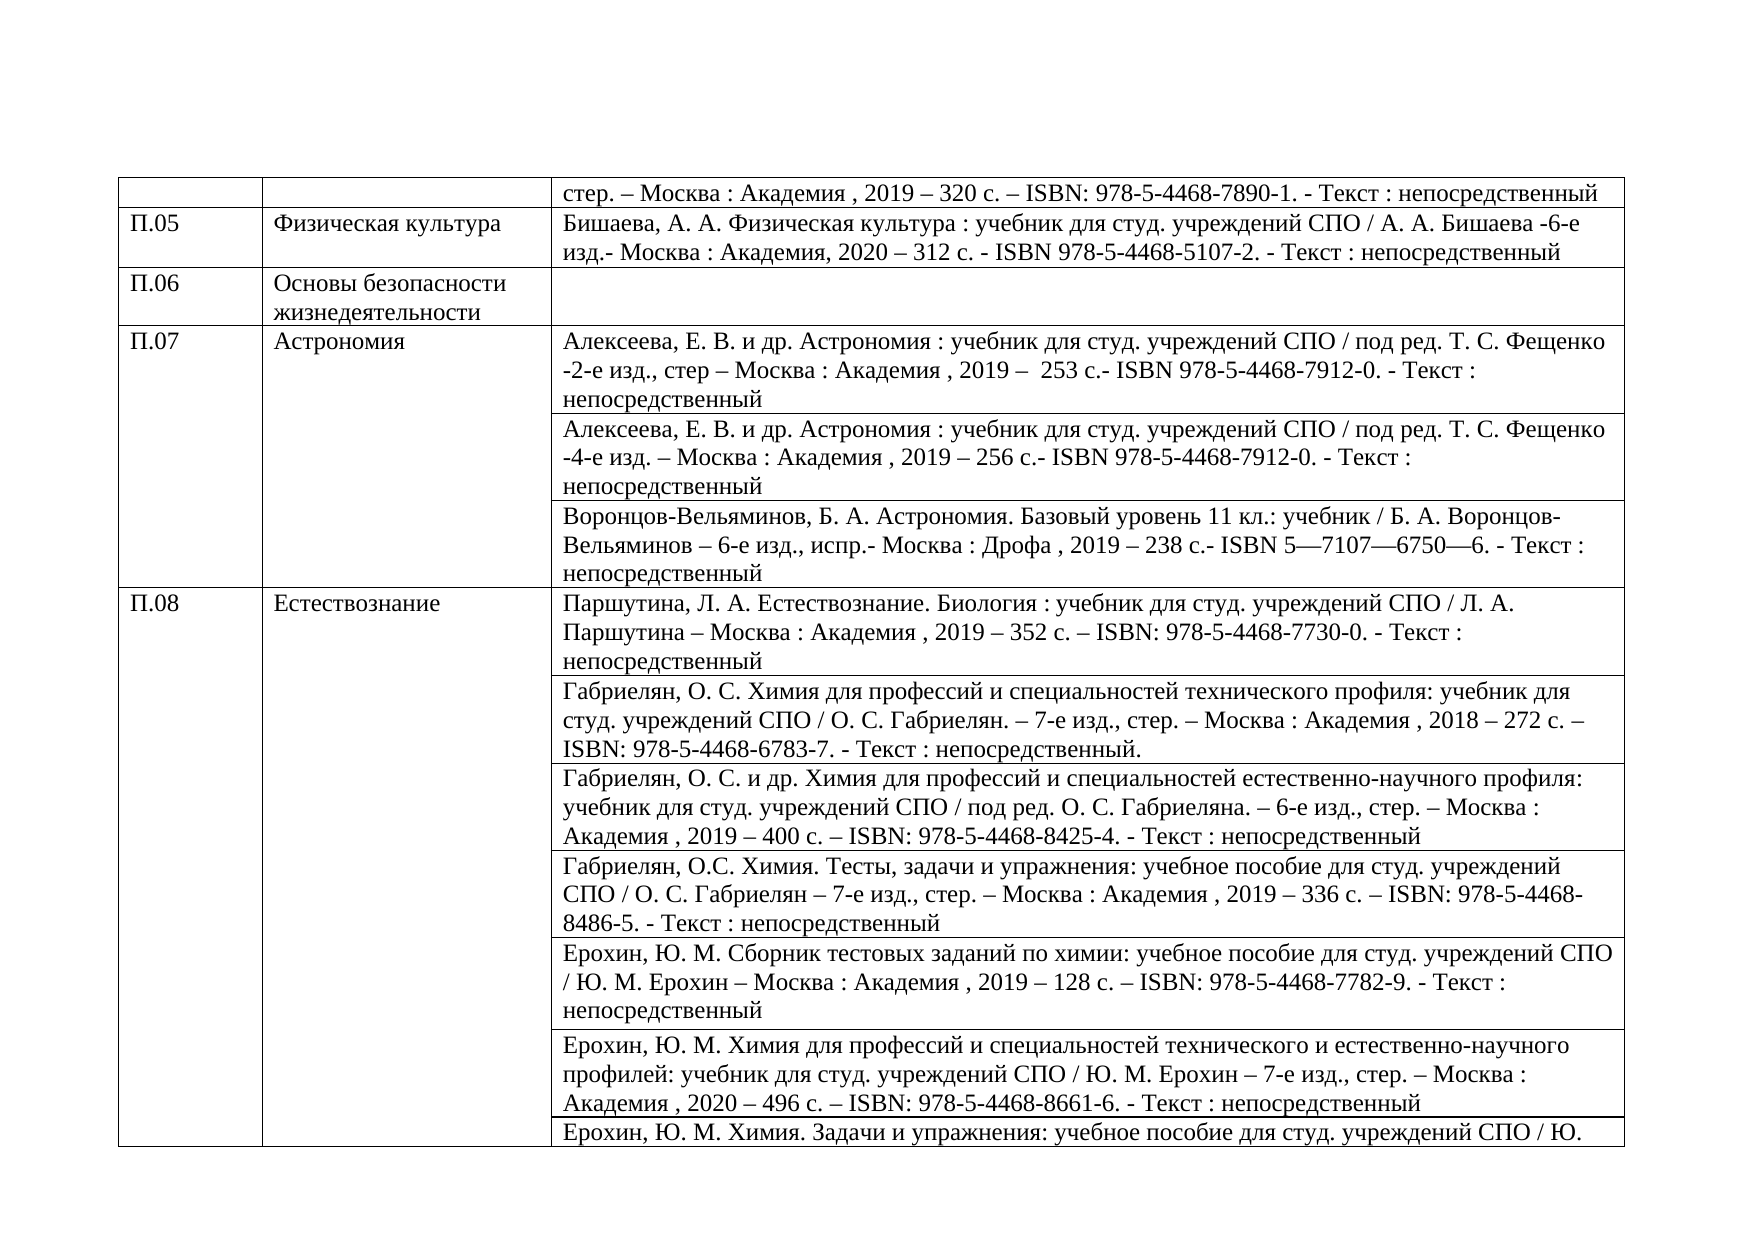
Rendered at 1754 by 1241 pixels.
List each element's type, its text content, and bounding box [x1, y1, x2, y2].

table_cell Основы безопасности жизнедеятельности [263, 268, 551, 325]
table_cell [552, 268, 1624, 325]
table_cell П.08 [119, 588, 262, 1146]
table_cell Бишаева, А. А. Физическая культура : учебник для студ. учреждений СПО / А. А. Бишаева -6-е изд.- Москва : Академия, 2020 – 312 с. - ISBN 978-5-4468-5107-2. - Текст : непосредственный [552, 208, 1624, 267]
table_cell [552, 178, 1624, 207]
table_cell Алексеева, Е. В. и др. Астрономия : учебник для студ. учреждений СПО / под ред. Т. С. Фещенко -4-е изд. – Москва : Академия , 2019 – 256 с.- ISBN 978-5-4468-7912-0. - Текст : непосредственный [552, 414, 1624, 500]
table_cell Астрономия [263, 326, 551, 587]
table_cell П.07 [119, 326, 262, 587]
table_cell П.05 [119, 208, 262, 267]
table_cell Ерохин, Ю. М. Химия для профессий и специальностей технического и естественно-научного профилей: учебник для студ. учреждений СПО / Ю. М. Ерохин – 7-е изд., стер. – Москва : Академия , 2020 – 496 с. – ISBN: 978-5-4468-8661-6. - Текст : непосредственный [552, 1030, 1624, 1116]
table_cell Естествознание [263, 588, 551, 1146]
table_cell Габриелян, О.С. Химия. Тесты, задачи и упражнения: учебное пособие для студ. учреждений СПО / О. С. Габриелян – 7-е изд., стер. – Москва : Академия , 2019 – 336 с. – ISBN: 978-5-4468-8486-5. - Текст : непосредственный [552, 851, 1624, 937]
table_cell Ерохин, Ю. М. Сборник тестовых заданий по химии: учебное пособие для студ. учреждений СПО / Ю. М. Ерохин – Москва : Академия , 2019 – 128 с. – ISBN: 978-5-4468-7782-9. - Текст : непосредственный [552, 938, 1624, 1029]
table_cell Физическая культура [263, 208, 551, 267]
table_cell П.06 [119, 268, 262, 325]
table_cell Воронцов-Вельяминов, Б. А. Астрономия. Базовый уровень 11 кл.: учебник / Б. А. Воронцов-Вельяминов – 6-е изд., испр.- Москва : Дрофа , 2019 – 238 с.- ISBN 5—7107—6750—6. - Текст : непосредственный [552, 501, 1624, 587]
table_cell Габриелян, О. С. Химия для профессий и специальностей технического профиля: учебник для студ. учреждений СПО / О. С. Габриелян. – 7-е изд., стер. – Москва : Академия , 2018 – 272 с. – ISBN: 978-5-4468-6783-7. - Текст : непосредственный. [552, 676, 1624, 762]
table_cell Алексеева, Е. В. и др. Астрономия : учебник для студ. учреждений СПО / под ред. Т. С. Фещенко -2-е изд., стер – Москва : Академия , 2019 – 253 с.- ISBN 978-5-4468-7912-0. - Текст : непосредственный [552, 326, 1624, 413]
table_cell Паршутина, Л. А. Естествознание. Биология : учебник для студ. учреждений СПО / Л. А. Паршутина – Москва : Академия , 2019 – 352 с. – ISBN: 978-5-4468-7730-0. - Текст : непосредственный [552, 588, 1624, 675]
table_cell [552, 1118, 1624, 1146]
table_cell Габриелян, О. С. и др. Химия для профессий и специальностей естественно-научного профиля: учебник для студ. учреждений СПО / под ред. О. С. Габриеляна. – 6-е изд., стер. – Москва : Академия , 2019 – 400 с. – ISBN: 978-5-4468-8425-4. - Текст : непосредственный [552, 764, 1624, 850]
